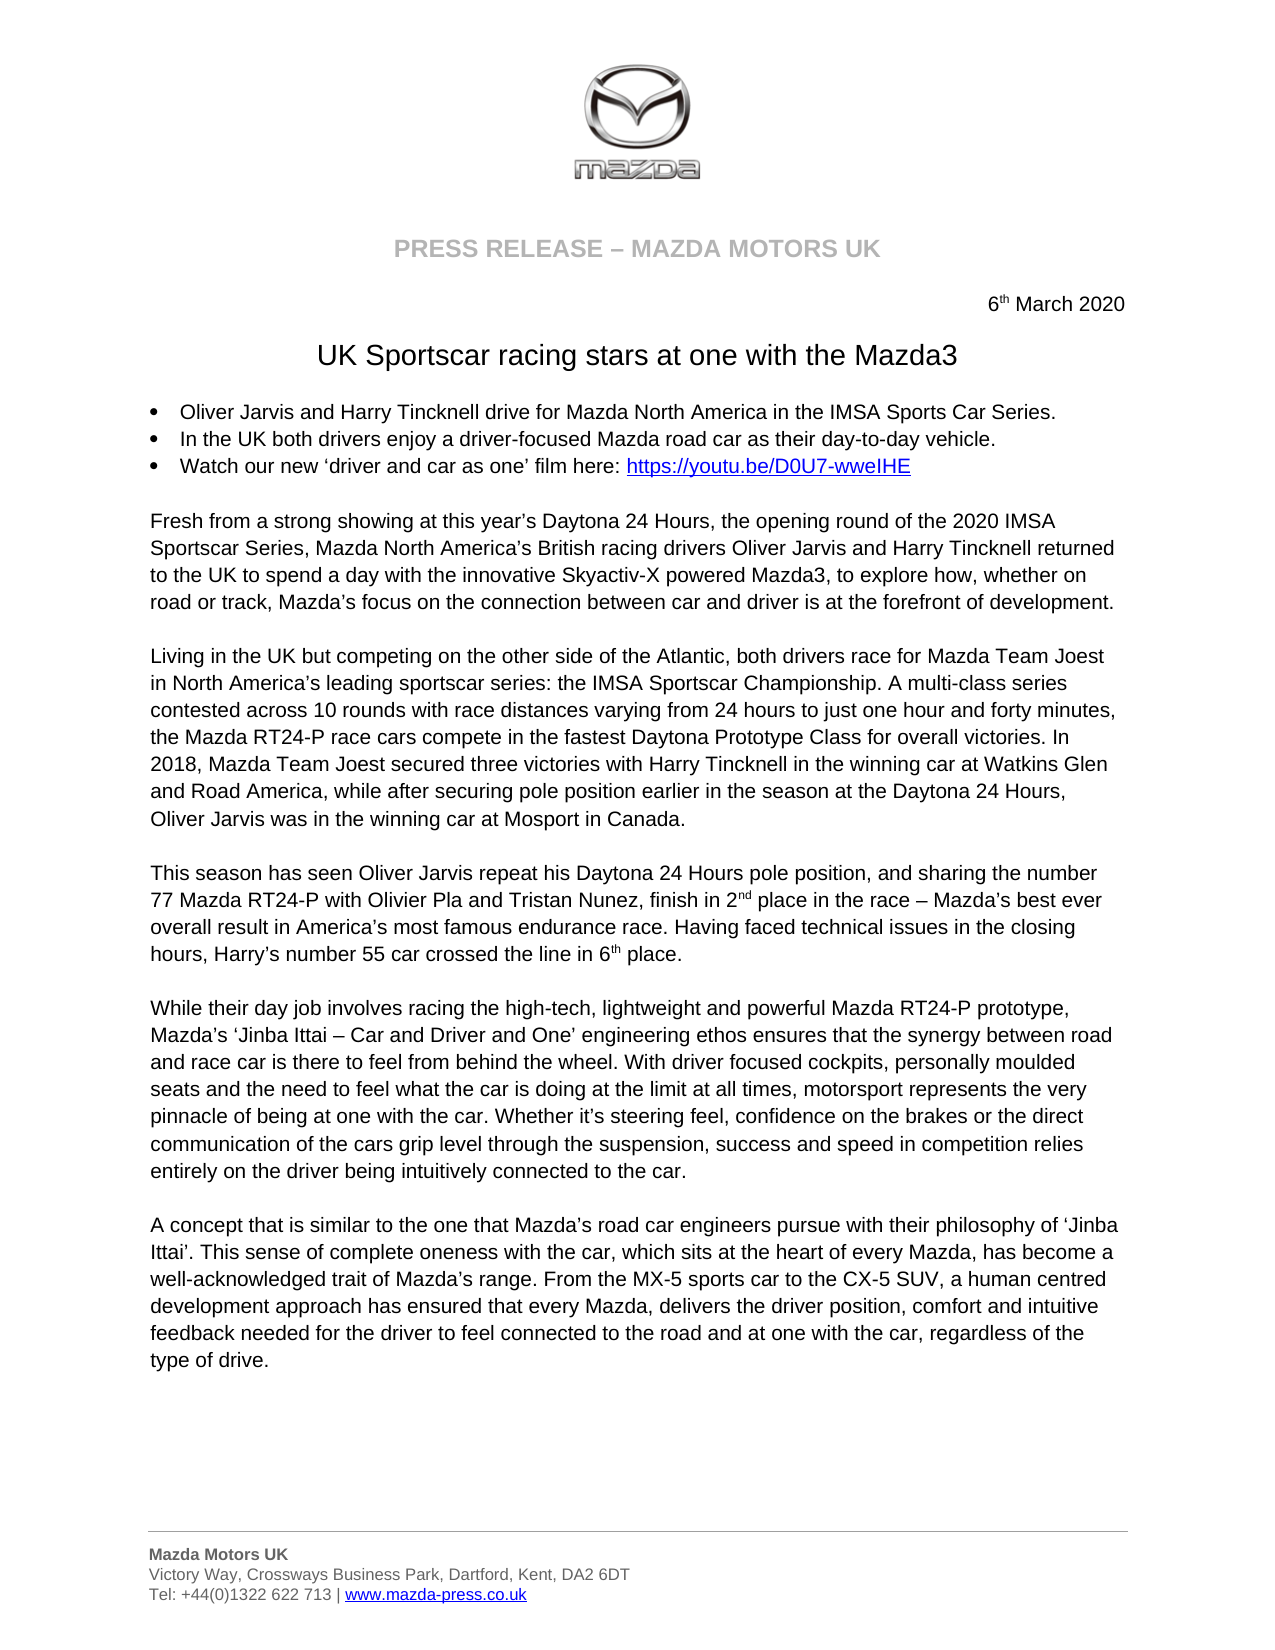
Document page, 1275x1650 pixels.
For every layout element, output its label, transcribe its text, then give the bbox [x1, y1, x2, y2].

text A concept that is similar to the one that Mazda’s road car engineers pursue with their philosophy of ‘Jinba Ittai’. This sense of complete oneness with the car, which sits at the heart of every Mazda, has become a well-acknowledged trait of Mazda’s range. From the MX-5 sports car to the CX-5 SUV, a human centred development approach has ensured that every Mazda, delivers the driver position, comfort and intuitive feedback needed for the driver to feel connected to the road and at one with the car, regardless of the type of drive. [150, 1211, 1125, 1373]
list Watch our new ‘driver and car as one’ film here: https://youtu.be/D0U7-wweIHE [150, 452, 1125, 479]
list In the UK both drivers enjoy a driver-focused Mazda road car as their day-to-day vehicle. [150, 425, 1125, 452]
text Fresh from a strong showing at this year’s Daytona 24 Hours, the opening round of the 2020 IMSA Sportscar Series, Mazda North America’s British racing drivers Oliver Jarvis and Harry Tincknell returned to the UK to spend a day with the innovative Skyactiv-X powered Mazda3, to explore how, whether on road or track, Mazda’s focus on the connection between car and driver is at the forefront of development. [150, 506, 1125, 615]
text 6th March 2020 [150, 290, 1125, 317]
text UK Sportscar racing stars at one with the Mazda3 [150, 344, 1125, 371]
text Living in the UK but competing on the other side of the Atlantic, both drivers race for Mazda Team Joest in North America’s leading sportscar series: the IMSA Sportscar Championship. A multi-class series contested across 10 rounds with race distances varying from 24 hours to just one hour and forty minutes, the Mazda RT24-P race cars compete in the fastest Daytona Prototype Class for overall victories. In 2018, Mazda Team Joest secured three victories with Harry Tincknell in the winning car at Watkins Glen and Road America, while after securing pole position earlier in the season at the Daytona 24 Hours, Oliver Jarvis was in the winning car at Mosport in Canada. [150, 642, 1125, 831]
picture [557, 47, 718, 199]
text While their day job involves racing the high-tech, lightweight and powerful Mazda RT24-P prototype, Mazda’s ‘Jinba Ittai – Car and Driver and One’ engineering ethos ensures that the synergy between road and race car is there to feel from behind the wheel. With driver focused cockpits, personally moulded seats and the need to feel what the car is doing at the limit at all times, motorsport represents the very pinnacle of being at one with the car. Whether it’s steering feel, confidence on the brakes or the direct communication of the cars grip level through the suspension, success and speed in competition relies entirely on the driver being intuitively connected to the car. [150, 994, 1125, 1183]
text This season has seen Oliver Jarvis repeat his Daytona 24 Hours pole position, and sharing the number 77 Mazda RT24-P with Olivier Pla and Tristan Nunez, finish in 2nd place in the race – Mazda’s best ever overall result in America’s most famous endurance race. Having faced technical issues in the closing hours, Harry’s number 55 car crossed the line in 6th place. [150, 858, 1125, 967]
list Oliver Jarvis and Harry Tincknell drive for Mazda North America in the IMSA Sports Car Series. [150, 398, 1125, 425]
